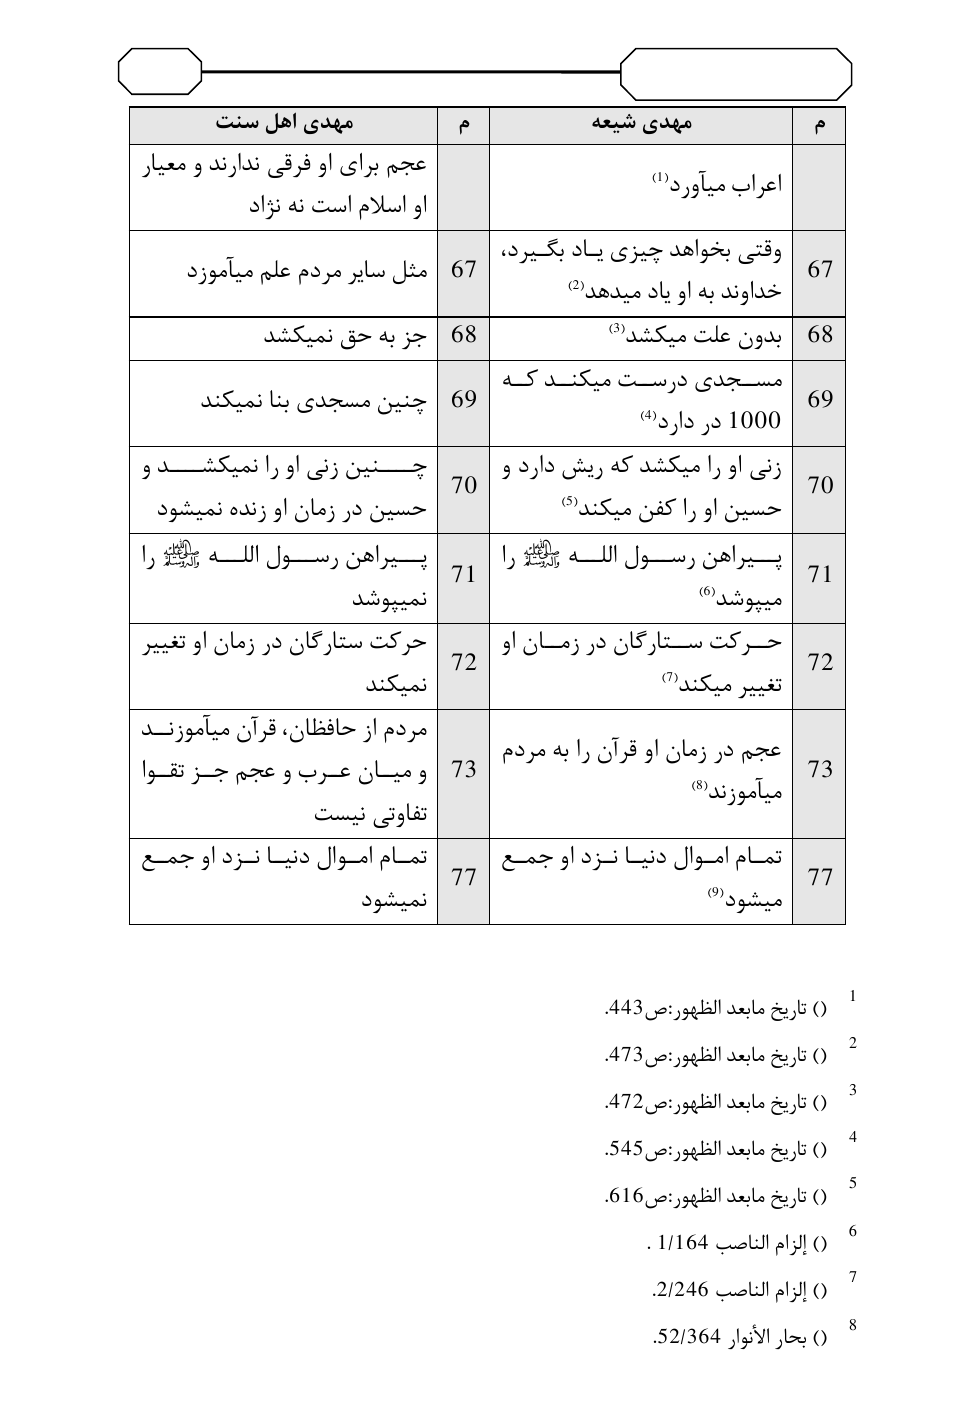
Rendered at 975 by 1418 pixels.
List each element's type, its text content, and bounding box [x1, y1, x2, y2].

table_cell وقتی بخواهد چیزی یاد بگیرد، خداوند به او یاد می‏دهد() [490, 231, 792, 316]
table_cell پیراهن رسول الله ص را می‏پوشد() [490, 534, 792, 623]
table_header م [793, 108, 845, 144]
table_cell تمام اموال دنیا نزد او جمع می‏شود() [490, 839, 792, 924]
table_cell جز به حق نمی‏کشد [130, 318, 437, 360]
table_cell 67 [793, 231, 845, 316]
table_cell 68 [793, 318, 845, 360]
table_cell 70 [438, 447, 489, 533]
table_cell حرکت ستارگان در زمان او تغییر می‏کند() [490, 624, 792, 709]
table_cell چنین زنی او را نمی‏کشد و حسین در زمان او زنده نمی‏شود [130, 447, 437, 533]
table_cell مسجدی درست می‎کند که 1000 در دارد() [490, 361, 792, 446]
table_cell 66 [793, 145, 845, 230]
table_cell تمام اموال دنیا نزد او جمع نمی‏شود [130, 839, 437, 924]
table_cell 73 [438, 710, 489, 838]
table_cell 72 [438, 624, 489, 709]
table_cell 68 [438, 318, 489, 360]
table_cell قضاوت جدید نمی‏کند و عرب و عجم برای او فرقی ندارند و معیار او اسلام است نه نژاد [130, 145, 437, 230]
table_cell چنین مسجدی بنا نمی‏کند [130, 361, 437, 446]
table_cell مثل سایر مردم علم می‎آموزد [130, 231, 437, 316]
table_cell 77 [438, 839, 489, 924]
table_cell 73 [793, 710, 845, 838]
table_cell 67 [438, 231, 489, 316]
table_cell بدون علت می‏کشد() [490, 318, 792, 360]
table_cell پیراهن رسول الله ص را نمی‏پوشد [130, 534, 437, 623]
table_cell حرکت ستارگان در زمان او تغییر نمی‏کند [130, 624, 437, 709]
table_cell 70 [793, 447, 845, 533]
table_cell قضاوت جدیدی را در مورد اعراب می‏آورد() [490, 145, 792, 230]
table_cell 77 [793, 839, 845, 924]
table_header مهدی اهل سنت [130, 108, 437, 144]
table_cell 69 [793, 361, 845, 446]
table_cell 66 [438, 145, 489, 230]
table_cell مردم از حافظان، قرآن می‏آموزند و میان عرب و عجم جز تقوا تفاوتی نیست [130, 710, 437, 838]
table_cell زنی او را می‏کشد که ریش دارد و حسین او را کفن می‏کند() [490, 447, 792, 533]
table_cell 72 [793, 624, 845, 709]
table_header م [438, 108, 489, 144]
table_cell عجم در زمان او قرآن را به مردم می‏آموزند() [490, 710, 792, 838]
table_header مهدی شیعه [490, 108, 792, 144]
table_cell 71 [793, 534, 845, 623]
table_cell 71 [438, 534, 489, 623]
table_cell 69 [438, 361, 489, 446]
